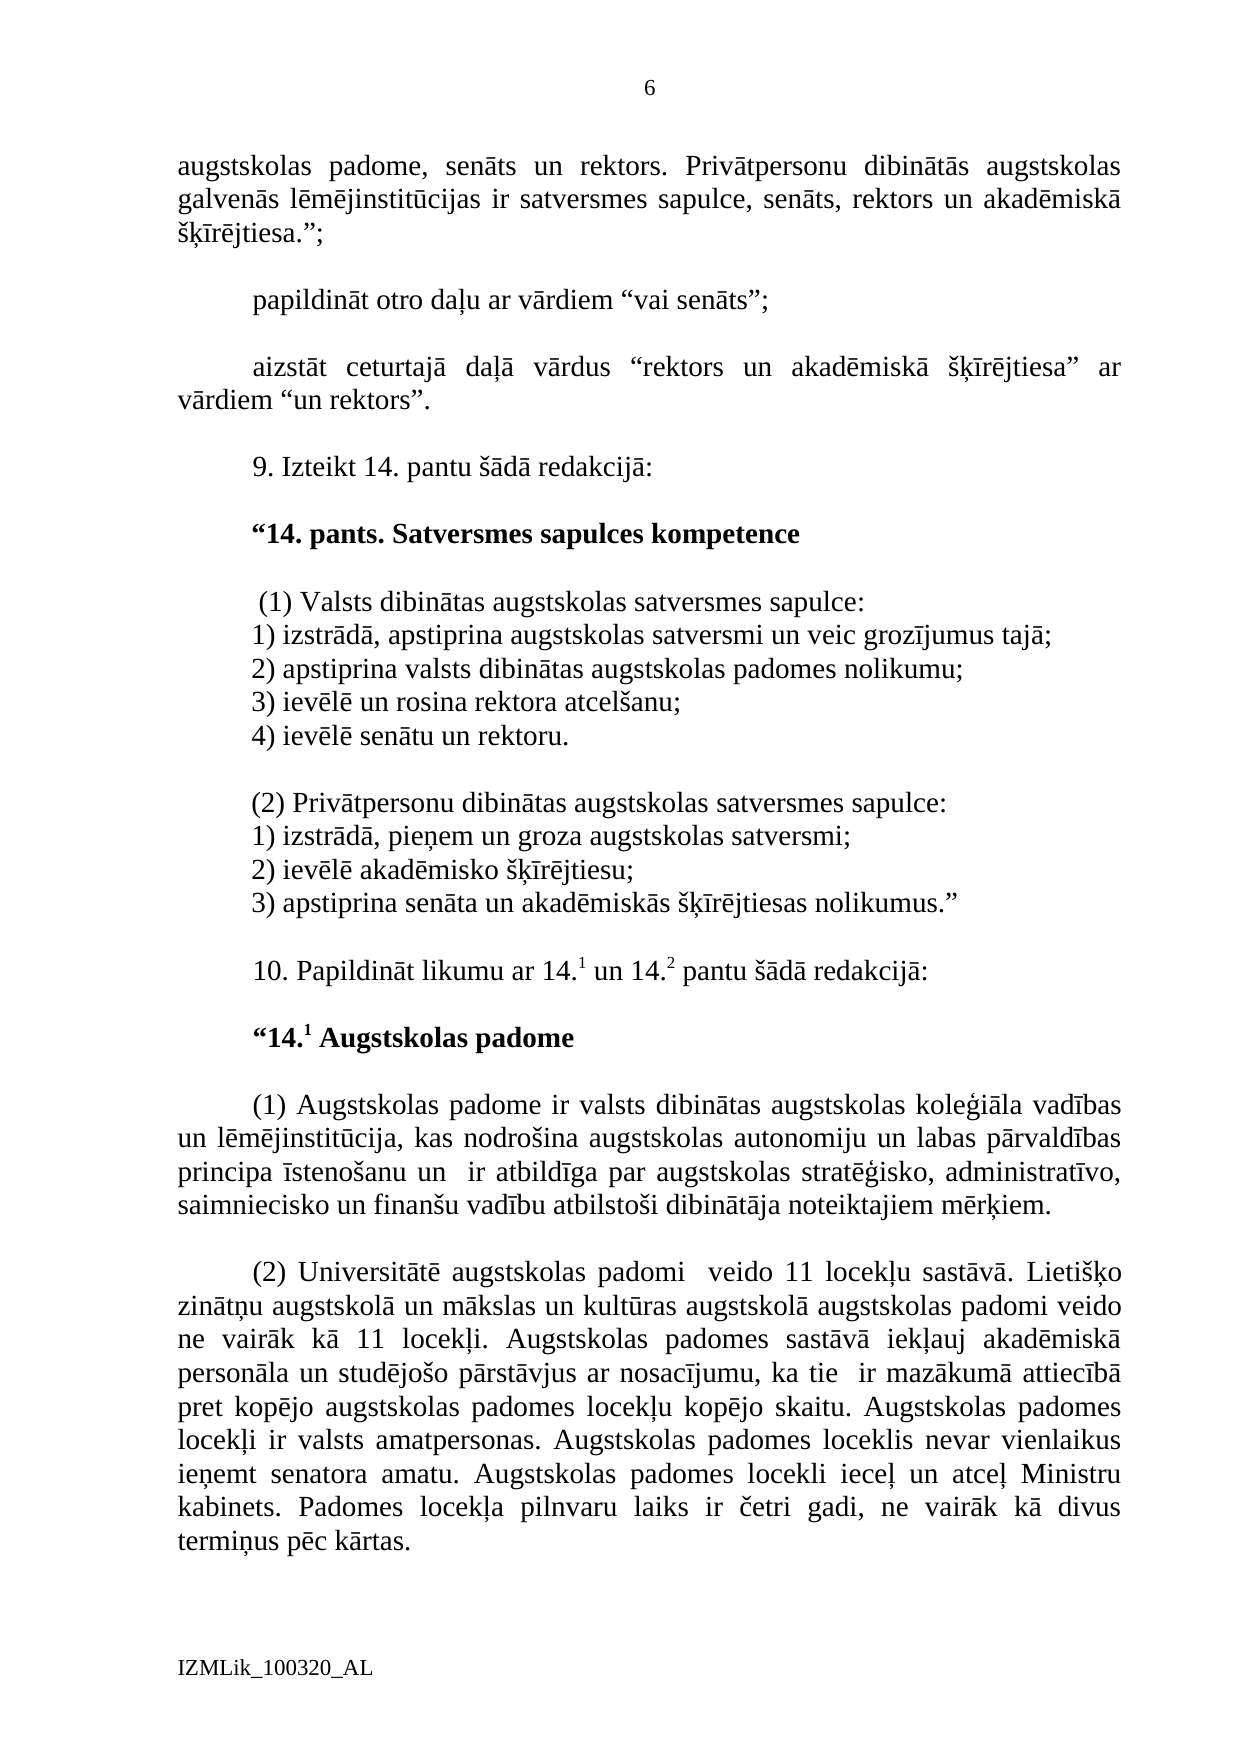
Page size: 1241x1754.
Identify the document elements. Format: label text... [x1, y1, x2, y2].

text (2) Universitātē augstskolas padomi veido 11 locekļu sastāvā. Lietišķo zinātņu augstskolā un mākslas un kultūras augstskolā augstskolas padomi veido ne vairāk kā 11 locekļi. Augstskolas padomes sastāvā iekļauj akadēmiskā personāla un studējošo pārstāvjus ar nosacījumu, ka tie ir mazākumā attiecībā pret kopējo augstskolas padomes locekļu kopējo skaitu. Augstskolas padomes locekļi ir valsts amatpersonas. Augstskolas padomes loceklis nevar vienlaikus ieņemt senatora amatu. Augstskolas padomes locekli ieceļ un atceļ Ministru kabinets. Padomes locekļa pilnvaru laiks ir četri gadi, ne vairāk kā divus termiņus pēc kārtas. [177, 1254, 1122, 1556]
text 1) izstrādā, pieņem un groza augstskolas satversmi; [177, 818, 1122, 852]
text 3) apstiprina senāta un akadēmiskās šķīrējtiesas nolikumus.” [177, 886, 1122, 919]
text 2) ievēlē akadēmisko šķīrējtiesu; [177, 852, 1122, 886]
text 1) izstrādā, apstiprina augstskolas satversmi un veic grozījumus tajā; [177, 617, 1122, 651]
text aizstāt ceturtajā daļā vārdus “rektors un akadēmiskā šķīrējtiesa” ar vārdiem “un rektors”. [177, 349, 1122, 416]
text (2) Privātpersonu dibinātas augstskolas satversmes sapulce: [177, 785, 1122, 818]
text (1) Augstskolas padome ir valsts dibinātas augstskolas koleģiāla vadības un lēmējinstitūcija, kas nodrošina augstskolas autonomiju un labas pārvaldības principa īstenošanu un ir atbildīga par augstskolas stratēģisko, administratīvo, saimniecisko un finanšu vadību atbilstoši dibinātāja noteiktajiem mērķiem. [177, 1087, 1122, 1221]
text (1) Valsts dibinātas augstskolas satversmes sapulce: [177, 584, 1122, 617]
text 9. Izteikt 14. pantu šādā redakcijā: [177, 449, 1122, 483]
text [177, 148, 1122, 248]
text “14. pants. Satversmes sapulces kompetence [177, 517, 1122, 550]
text “14.1 Augstskolas padome [177, 1020, 1122, 1053]
text papildināt otro daļu ar vārdiem “vai senāts”; [177, 282, 1122, 315]
text 3) ievēlē un rosina rektora atcelšanu; [177, 684, 1122, 718]
text 10. Papildināt likumu ar 14.1 un 14.2 pantu šādā redakcijā: [177, 953, 1122, 986]
text 4) ievēlē senātu un rektoru. [177, 718, 1122, 751]
text 2) apstiprina valsts dibinātas augstskolas padomes nolikumu; [177, 651, 1122, 684]
